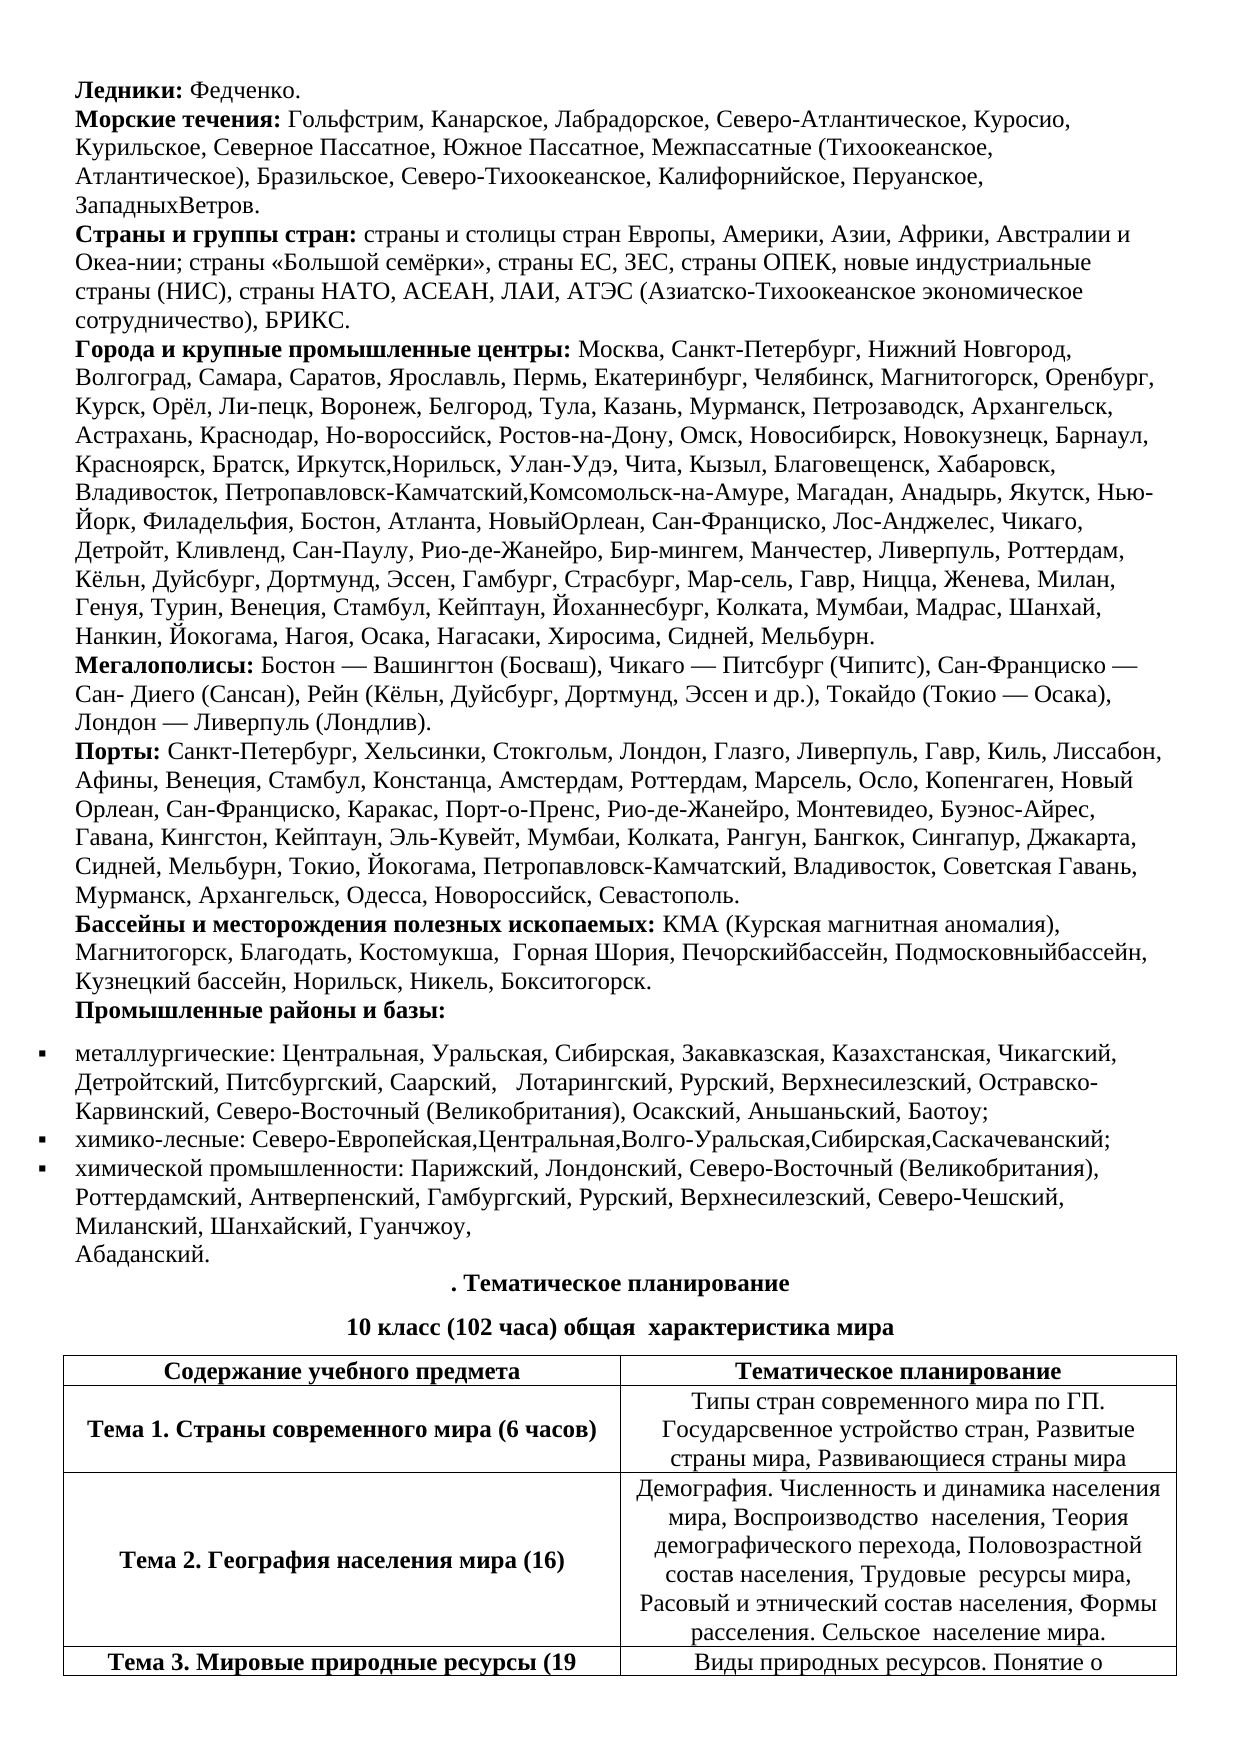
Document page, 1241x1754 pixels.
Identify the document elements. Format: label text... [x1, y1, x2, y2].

list металлургические: Центральная, Уральская, Сибирская, Закавказская, Казахстанская, Чикагский, Детройтский, Питсбургский, Саарский, Лотарингский, Рурский, Верхнесилезский, Остравско-Карвинский, Северо-Восточный (Великобритания), Осакский, Аньшаньский, Баотоу; [37, 1038, 1165, 1124]
text Промышленные районы и базы: [75, 995, 1165, 1024]
list химико-лесные: Северо-Европейская,Центральная,Волго-Уральская,Сибирская,Саскачеванский; [37, 1124, 1165, 1153]
table_cell Демография. Численность и динамика населения мира, Воспроизводство населения, Теория демографического перехода, Половозрастной состав населения, Трудовые ресурсы мира, Расовый и этнический состав населения, Формы расселения. Сельское население мира. [621, 1473, 1176, 1646]
text Ледники: Федченко. [75, 75, 1165, 104]
text Абаданский. [75, 1239, 1165, 1268]
text Порты: Санкт-Петербург, Хельсинки, Стокгольм, Лондон, Глазго, Ливерпуль, Гавр, Киль, Лиссабон, Афины, Венеция, Стамбул, Констанца, Амстердам, Роттердам, Марсель, Осло, Копенгаген, Новый Орлеан, Сан-Франциско, Каракас, Порт-о-Пренс, Рио-де-Жанейро, Монтевидео, Буэнос-Айрес, Гавана, Кингстон, Кейптаун, Эль-Кувейт, Мумбаи, Колката, Рангун, Бангкок, Сингапур, Джакарта, Сидней, Мельбурн, Токио, Йокогама, Петропавловск-Камчатский, Владивосток, Советская Гавань, Мурманск, Архангельск, Одесса, Новороссийск, Севастополь. [75, 736, 1165, 909]
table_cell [64, 1647, 620, 1675]
list химической промышленности: Парижский, Лондонский, Северо-Восточный (Великобритания), Роттердамский, Антверпенский, Гамбургский, Рурский, Верхнесилезский, Северо-Чешский, Миланский, Шанхайский, Гуанчжоу, [37, 1153, 1165, 1239]
text . Тематическое планирование [75, 1268, 1165, 1297]
text Города и крупные промышленные центры: Москва, Санкт-Петербург, Нижний Новгород, Волгоград, Самара, Саратов, Ярославль, Пермь, Екатеринбург, Челябинск, Магнитогорск, Оренбург, Курск, Орёл, Ли-пецк, Воронеж, Белгород, Тула, Казань, Мурманск, Петрозаводск, Архангельск, Астрахань, Краснодар, Но-вороссийск, Ростов-на-Дону, Омск, Новосибирск, Новокузнецк, Барнаул, Красноярск, Братск, Иркутск,Норильск, Улан-Удэ, Чита, Кызыл, Благовещенск, Хабаровск, Владивосток, Петропавловск-Камчатский,Комсомольск-на-Амуре, Магадан, Анадырь, Якутск, Нью-Йорк, Филадельфия, Бостон, Атланта, НовыйОрлеан, Сан-Франциско, Лос-Анджелес, Чикаго, Детройт, Кливленд, Сан-Паулу, Рио-де-Жанейро, Бир-мингем, Манчестер, Ливерпуль, Роттердам, Кёльн, Дуйсбург, Дортмунд, Эссен, Гамбург, Страсбург, Мар-сель, Гавр, Ницца, Женева, Милан, Генуя, Турин, Венеция, Стамбул, Кейптаун, Йоханнесбург, Колката, Мумбаи, Мадрас, Шанхай, Нанкин, Йокогама, Нагоя, Осака, Нагасаки, Хиросима, Сидней, Мельбурн. [75, 334, 1165, 650]
table_cell Тема 2. География населения мира (16) [64, 1473, 620, 1646]
text 10 класс (102 часа) общая характеристика мира [75, 1312, 1165, 1340]
table_header Содержание учебного предмета [64, 1356, 620, 1385]
text Страны и группы стран: страны и столицы стран Европы, Америки, Азии, Африки, Австралии и Океа-нии; страны «Большой семёрки», страны ЕС, ЗЕС, страны ОПЕК, новые индустриальные страны (НИС), страны НАТО, АСЕАН, ЛАИ, АТЭС (Азиатско-Тихоокеанское экономическое сотрудничество), БРИКС. [75, 219, 1165, 334]
table_cell Тема 1. Страны современного мира (6 часов) [64, 1386, 620, 1472]
text Мегалополисы: Бостон — Вашингтон (Босваш), Чикаго — Питсбург (Чипитс), Сан-Франциско — Сан- Диего (Сансан), Рейн (Кёльн, Дуйсбург, Дортмунд, Эссен и др.), Токайдо (Токио — Осака), Лондон — Ливерпуль (Лондлив). [75, 650, 1165, 736]
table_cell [621, 1647, 1176, 1675]
text Бассейны и месторождения полезных ископаемых: КМА (Курская магнитная аномалия), Магнитогорск, Благодать, Костомукша, Горная Шория, Печорскийбассейн, Подмосковныйбассейн, Кузнецкий бассейн, Норильск, Никель, Бокситогорск. [75, 909, 1165, 995]
table_header Тематическое планирование [621, 1356, 1176, 1385]
text Морские течения: Гольфстрим, Канарское, Лабрадорское, Северо-Атлантическое, Куросио, Курильское, Северное Пассатное, Южное Пассатное, Межпассатные (Тихоокеанское, Атлантическое), Бразильское, Северо-Тихоокеанское, Калифорнийское, Перуанское, ЗападныхВетров. [75, 104, 1165, 219]
table_cell Типы стран современного мира по ГП. Государсвенное устройство стран, Развитые страны мира, Развивающиеся страны мира [621, 1386, 1176, 1472]
